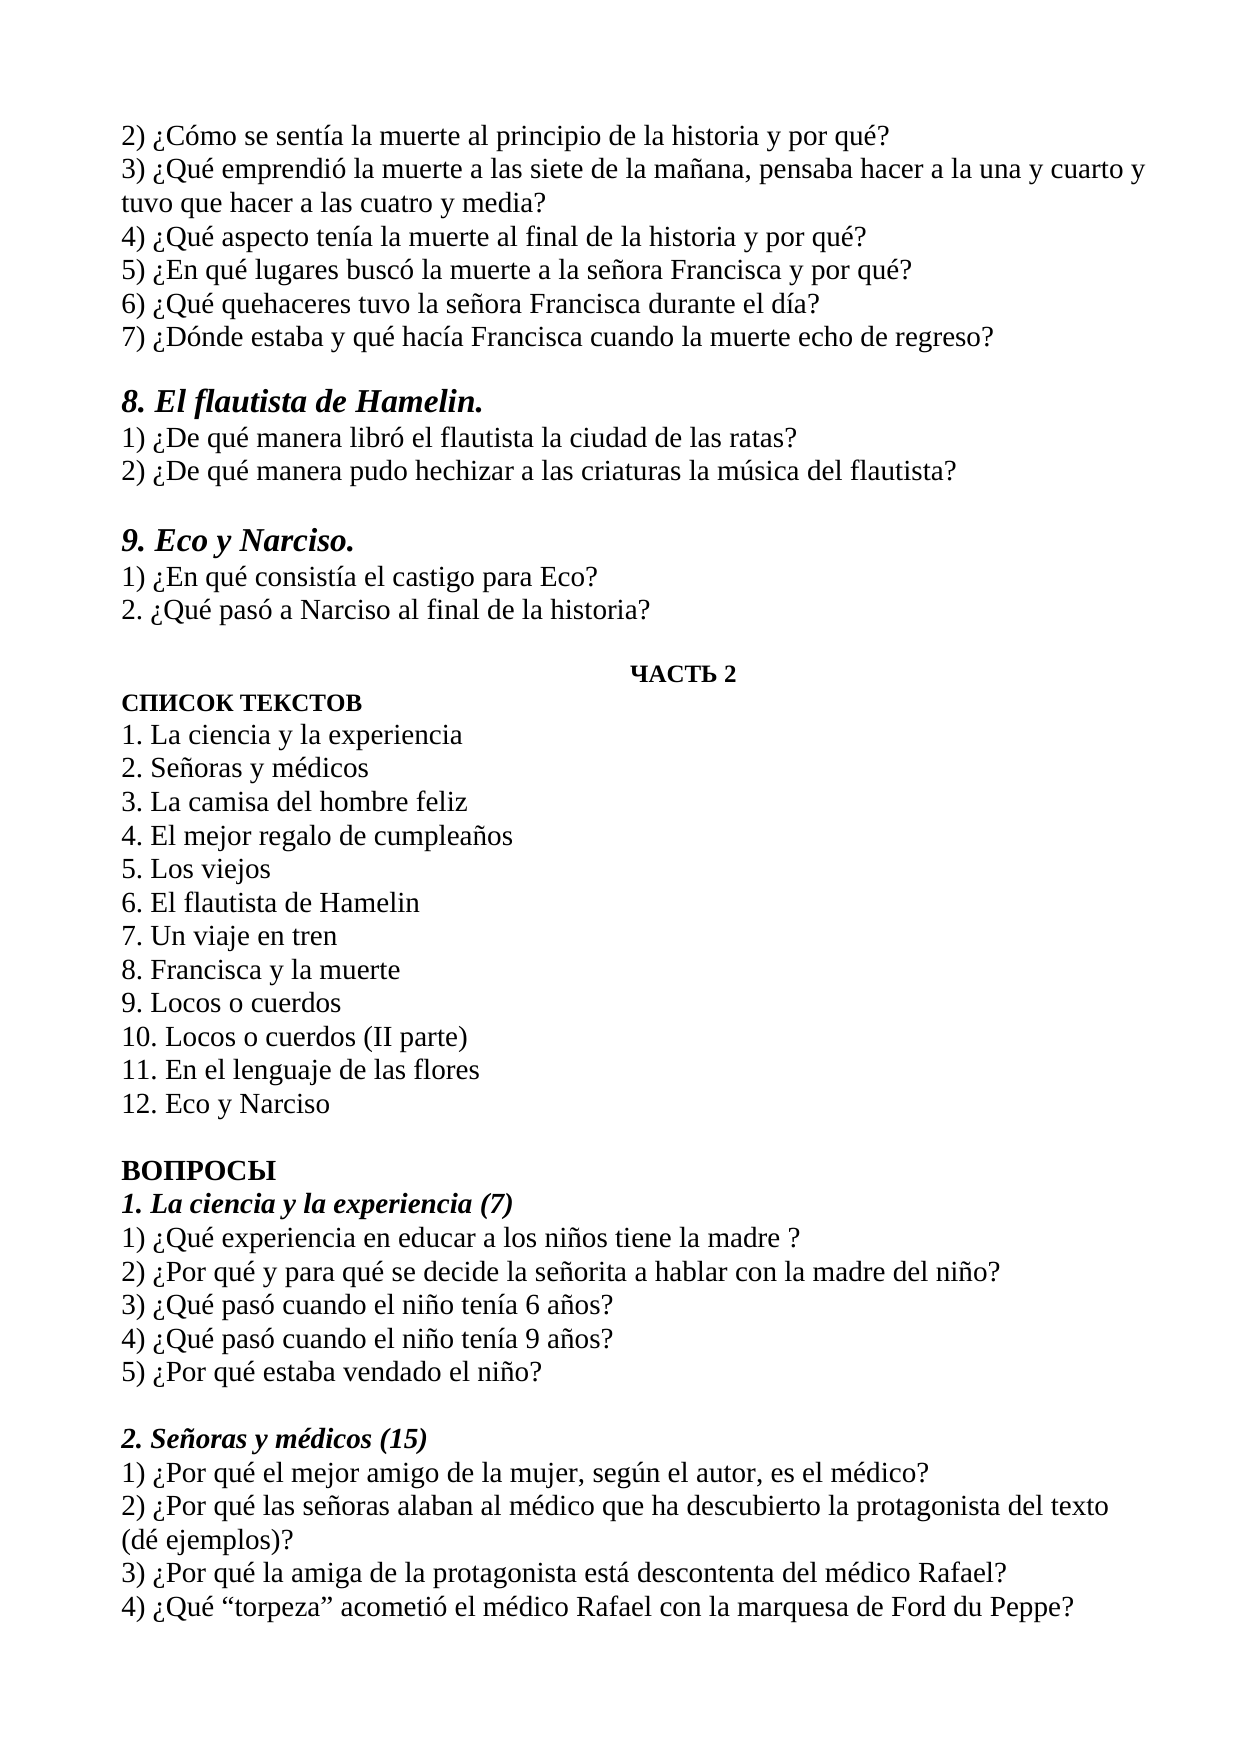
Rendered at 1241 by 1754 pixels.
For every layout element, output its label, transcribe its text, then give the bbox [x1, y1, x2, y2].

text 7. Un viaje en tren [121, 918, 1152, 952]
text 3) ¿Por qué la amiga de la protagonista está descontenta del médico Rafael? [121, 1556, 1152, 1589]
text 12. Eco y Narciso [121, 1086, 1152, 1119]
text 2) ¿Por qué las señoras alaban al médico que ha descubierto la protagonista del texto (dé ejemplos)? [121, 1488, 1152, 1556]
text 2. Señoras y médicos (15) [121, 1421, 1152, 1455]
text 2) ¿De qué manera pudo hechizar a las criaturas la música del flautista? [121, 453, 1152, 487]
text 1. La ciencia y la experiencia [121, 717, 1152, 751]
text 1. La ciencia y la experiencia (7) [121, 1187, 1152, 1220]
text 2) ¿Por qué y para qué se decide la señorita a hablar con la madre del niño? [121, 1254, 1152, 1287]
text 7) ¿Dónde estaba y qué hacía Francisca cuando la muerte echo de regreso? [121, 319, 1152, 353]
text 2. Señoras y médicos [121, 751, 1152, 784]
text 3) ¿Qué emprendió la muerte a las siete de la mañana, pensaba hacer a la una y cuarto y tuvo que hacer a las cuatro y media? [121, 152, 1152, 219]
text ВОПРОСЫ [121, 1153, 1152, 1187]
text 4. El mejor regalo de cumpleaños [121, 818, 1152, 851]
text 3) ¿Qué pasó cuando el niño tenía 6 años? [121, 1287, 1152, 1321]
text 8. Francisca y la muerte [121, 952, 1152, 985]
text 2) ¿Cómo se sentía la muerte al principio de la historia y por qué? [121, 118, 1152, 152]
text 4) ¿Qué aspecto tenía la muerte al final de la historia y por qué? [121, 219, 1152, 252]
text 5) ¿En qué lugares buscó la muerte a la señora Francisca y por qué? [121, 252, 1152, 286]
text СПИСОК ТЕКСТОВ [121, 688, 1152, 717]
text 1) ¿En qué consistía el castigo para Eco? [121, 559, 1152, 592]
text 2. ¿Qué pasó a Narciso al final de la historia? [121, 592, 1152, 626]
text 9. Eco y Narciso. [121, 521, 1152, 559]
text 1) ¿Por qué el mejor amigo de la mujer, según el autor, es el médico? [121, 1455, 1152, 1488]
text 1) ¿Qué experiencia en educar a los niños tiene la madre ? [121, 1220, 1152, 1254]
text 4) ¿Qué “torpeza” acometió el médico Rafael con la marquesa de Ford du Peppe? [121, 1589, 1152, 1623]
text 4) ¿Qué pasó cuando el niño tenía 9 años? [121, 1321, 1152, 1354]
text 9. Locos o cuerdos [121, 985, 1152, 1019]
text 8. El flautista de Hamelin. [121, 382, 1152, 420]
text 6. El flautista de Hamelin [121, 885, 1152, 918]
text ЧАСТЬ 2 [215, 659, 1152, 688]
text 10. Locos o cuerdos (II parte) [121, 1019, 1152, 1052]
text 5) ¿Por qué estaba vendado el niño? [121, 1354, 1152, 1388]
text 5. Los viejos [121, 851, 1152, 885]
text 11. En el lenguaje de las flores [121, 1052, 1152, 1086]
text 1) ¿De qué manera libró el flautista la ciudad de las ratas? [121, 420, 1152, 453]
text 3. La camisa del hombre feliz [121, 784, 1152, 818]
text 6) ¿Qué quehaceres tuvo la señora Francisca durante el día? [121, 286, 1152, 319]
